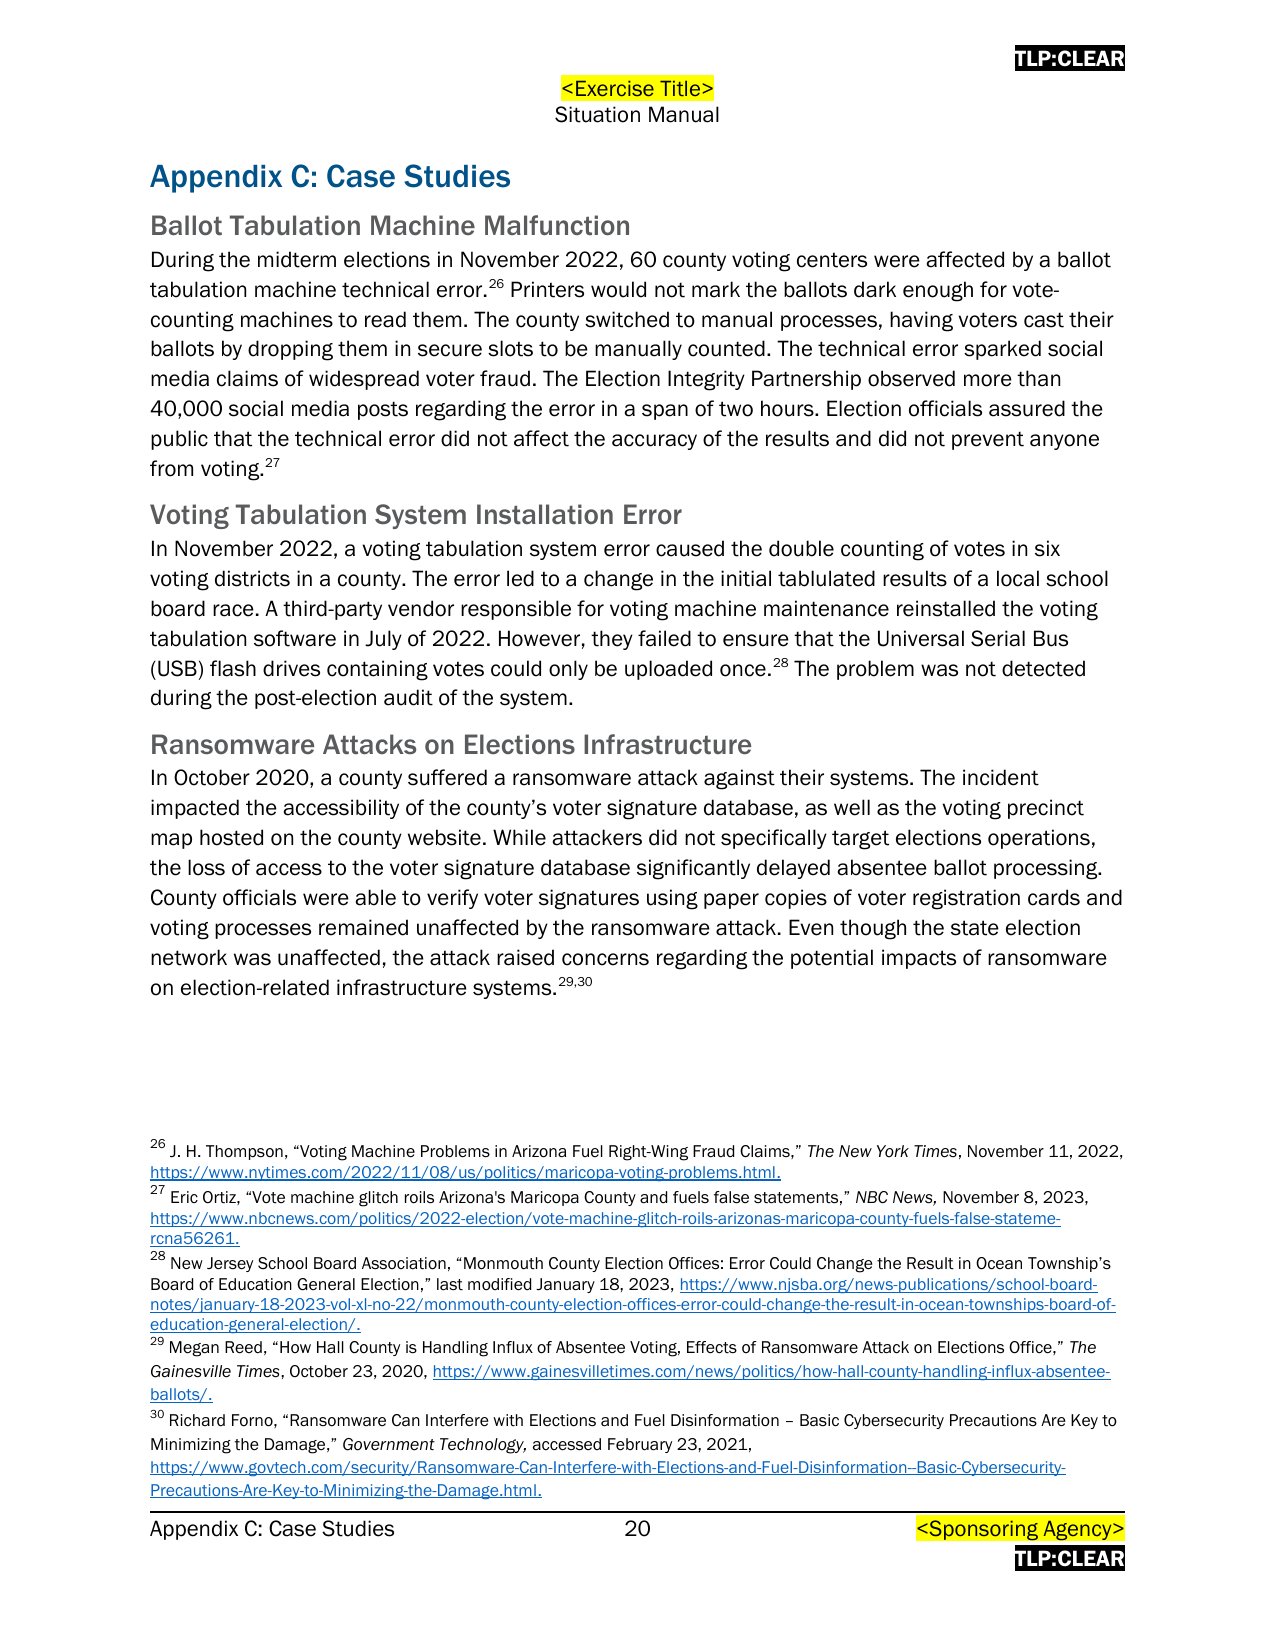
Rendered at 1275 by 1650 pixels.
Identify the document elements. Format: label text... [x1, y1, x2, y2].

text During the midterm elections in November 2022, 60 county voting centers were affected by a ballot tabulation machine technical error. Printers would not mark the ballots dark enough for vote-counting machines to read them. The county switched to manual processes, having voters cast their ballots by dropping them in secure slots to be manually counted. The technical error sparked social media claims of widespread voter fraud. The Election Integrity Partnership observed more than 40,000 social media posts regarding the error in a span of two hours. Election officials assured the public that the technical error did not affect the accuracy of the results and did not prevent anyone from voting. [150, 246, 1125, 481]
subtitle Ransomware Attacks on Elections Infrastructure [150, 727, 1125, 761]
text In October 2020, a county suffered a ransomware attack against their systems. The incident impacted the accessibility of the county’s voter signature database, as well as the voting precinct map hosted on the county website. While attackers did not specifically target elections operations, the loss of access to the voter signature database significantly delayed absentee ballot processing. County officials were able to verify voter signatures using paper copies of voter registration cards and voting processes remained unaffected by the ransomware attack. Even though the state election network was unaffected, the attack raised concerns regarding the potential impacts of ransomware on election-related infrastructure systems., [150, 765, 1125, 1000]
text In November 2022, a voting tabulation system error caused the double counting of votes in six voting districts in a county. The error led to a change in the initial tablulated results of a local school board race. A third-party vendor responsible for voting machine maintenance reinstalled the voting tabulation software in July of 2022. However, they failed to ensure that the Universal Serial Bus (USB) flash drives containing votes could only be uploaded once. The problem was not detected during the post-election audit of the system. [150, 535, 1125, 711]
subtitle Appendix C: Case Studies [150, 157, 1125, 195]
subtitle Voting Tabulation System Installation Error [150, 498, 1125, 531]
subtitle Ballot Tabulation Machine Malfunction [150, 209, 1125, 242]
